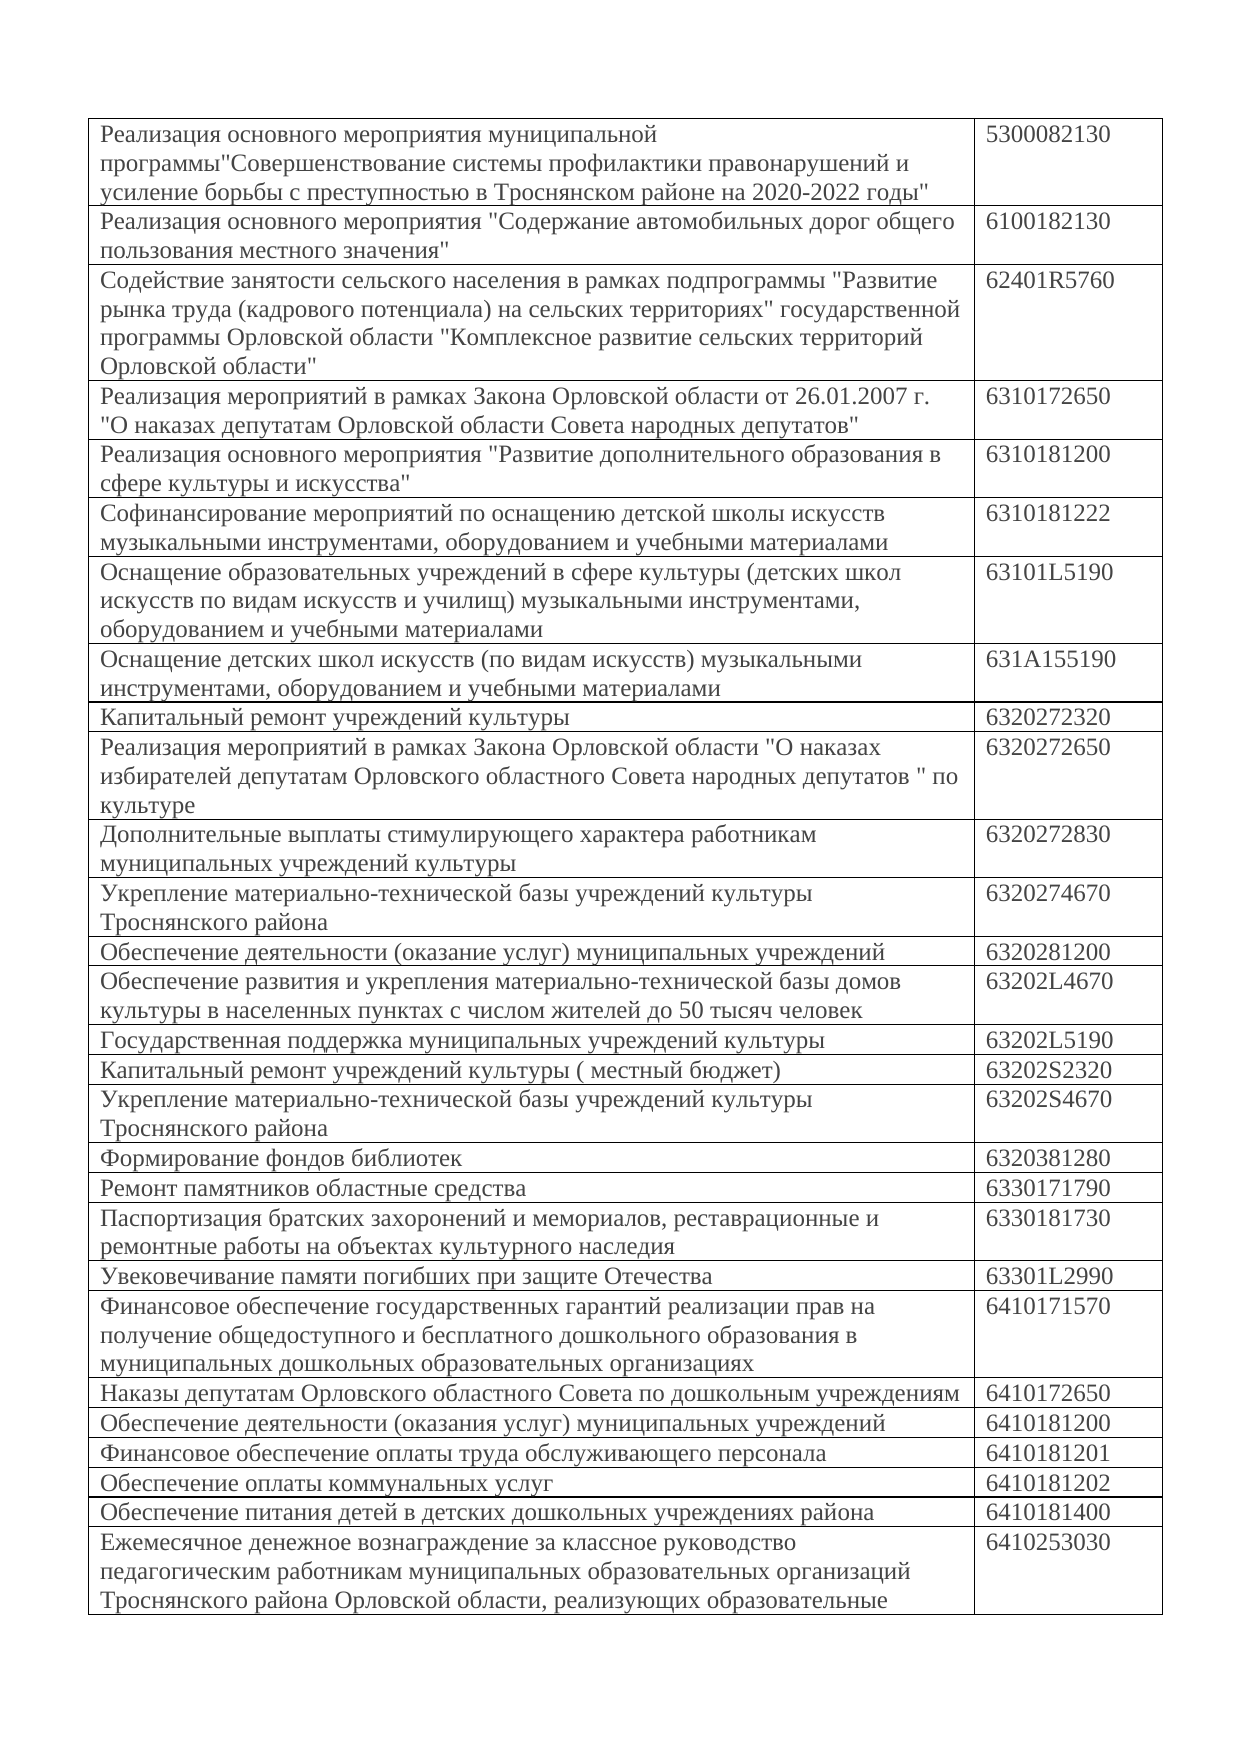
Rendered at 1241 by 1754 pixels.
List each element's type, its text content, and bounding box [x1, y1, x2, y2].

table_cell Реализация основного мероприятия "Развитие дополнительного образования в сфере культуры и искусства" [89, 440, 974, 497]
table_cell 6410181200 [975, 1408, 1162, 1437]
table_cell Реализация основного мероприятия муниципальной программы"Совершенствование системы профилактики правонарушений и усиление борьбы с преступностью в Троснянском районе на 2020-2022 годы" [89, 119, 974, 205]
table_cell Увековечивание памяти погибших при защите Отечества [89, 1261, 974, 1290]
table_cell Реализация мероприятий в рамках Закона Орловской области от 26.01.2007 г. "О наказах депутатам Орловской области Совета народных депутатов" [89, 381, 974, 438]
table_cell Финансовое обеспечение оплаты труда обслуживающего персонала [89, 1438, 974, 1467]
table_cell 6320272320 [975, 703, 1162, 731]
table_cell Софинансирование мероприятий по оснащению детской школы искусств музыкальными инструментами, оборудованием и учебными материалами [89, 498, 974, 556]
table_cell Реализация основного мероприятия "Содержание автомобильных дорог общего пользования местного значения" [89, 206, 974, 264]
table_cell Обеспечение деятельности (оказания услуг) муниципальных учреждений [89, 1408, 974, 1437]
table_cell Оснащение детских школ искусств (по видам искусств) музыкальными инструментами, оборудованием и учебными материалами [89, 644, 974, 701]
table_cell 6310181200 [975, 440, 1162, 497]
table_cell Укрепление материально-технической базы учреждений культуры Троснянского района [89, 878, 974, 936]
table_cell 63202L5190 [975, 1025, 1162, 1054]
table_cell 6320381280 [975, 1143, 1162, 1172]
table_cell Формирование фондов библиотек [89, 1143, 974, 1172]
table_cell 6410171570 [975, 1291, 1162, 1377]
table_cell Финансовое обеспечение государственных гарантий реализации прав на получение общедоступного и бесплатного дошкольного образования в муниципальных дошкольных образовательных организациях [89, 1291, 974, 1377]
table_cell Капитальный ремонт учреждений культуры [89, 703, 974, 731]
table_cell 6330171790 [975, 1173, 1162, 1202]
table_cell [89, 1527, 974, 1613]
table_cell 6410253030 [975, 1527, 1162, 1613]
table_cell 5300082130 [975, 119, 1162, 205]
table_cell Обеспечение развития и укрепления материально-технической базы домов культуры в населенных пунктах с числом жителей до 50 тысяч человек [89, 966, 974, 1024]
table_cell 6320272830 [975, 820, 1162, 877]
table_cell 6320272650 [975, 732, 1162, 818]
table_cell 6330181730 [975, 1203, 1162, 1260]
table_cell Обеспечение деятельности (оказание услуг) муниципальных учреждений [89, 937, 974, 965]
table_cell 63301L2990 [975, 1261, 1162, 1290]
table_cell Обеспечение оплаты коммунальных услуг [89, 1468, 974, 1496]
table_cell 631A155190 [975, 644, 1162, 701]
table_cell 6310172650 [975, 381, 1162, 438]
table_cell 62401R5760 [975, 265, 1162, 380]
table_cell 6410181201 [975, 1438, 1162, 1467]
table_cell Ремонт памятников областные средства [89, 1173, 974, 1202]
table_cell Укрепление материально-технической базы учреждений культуры Троснянского района [89, 1085, 974, 1142]
table_cell 6310181222 [975, 498, 1162, 556]
table_cell Реализация мероприятий в рамках Закона Орловской области "О наказах избирателей депутатам Орловского областного Совета народных депутатов " по культуре [89, 732, 974, 818]
table_cell 6410172650 [975, 1378, 1162, 1407]
table_cell 6100182130 [975, 206, 1162, 264]
table_cell 63202L4670 [975, 966, 1162, 1024]
table_cell Содействие занятости сельского населения в рамках подпрограммы "Развитие рынка труда (кадрового потенциала) на сельских территориях" государственной программы Орловской области "Комплексное развитие сельских территорий Орловской области" [89, 265, 974, 380]
table_cell 63202S2320 [975, 1055, 1162, 1083]
table_cell Обеспечение питания детей в детских дошкольных учреждениях района [89, 1498, 974, 1526]
table_cell Наказы депутатам Орловского областного Совета по дошкольным учреждениям [89, 1378, 974, 1407]
table_cell Оснащение образовательных учреждений в сфере культуры (детских школ искусств по видам искусств и училищ) музыкальными инструментами, оборудованием и учебными материалами [89, 557, 974, 643]
table_cell Государственная поддержка муниципальных учреждений культуры [89, 1025, 974, 1054]
table_cell 6320281200 [975, 937, 1162, 965]
table_cell 6410181400 [975, 1498, 1162, 1526]
table_cell 6320274670 [975, 878, 1162, 936]
table_cell Капитальный ремонт учреждений культуры ( местный бюджет) [89, 1055, 974, 1083]
table_cell 63202S4670 [975, 1085, 1162, 1142]
table_cell 6410181202 [975, 1468, 1162, 1496]
table_cell 63101L5190 [975, 557, 1162, 643]
table_cell Дополнительные выплаты стимулирующего характера работникам муниципальных учреждений культуры [89, 820, 974, 877]
table_cell Паспортизация братских захоронений и мемориалов, реставрационные и ремонтные работы на объектах культурного наследия [89, 1203, 974, 1260]
